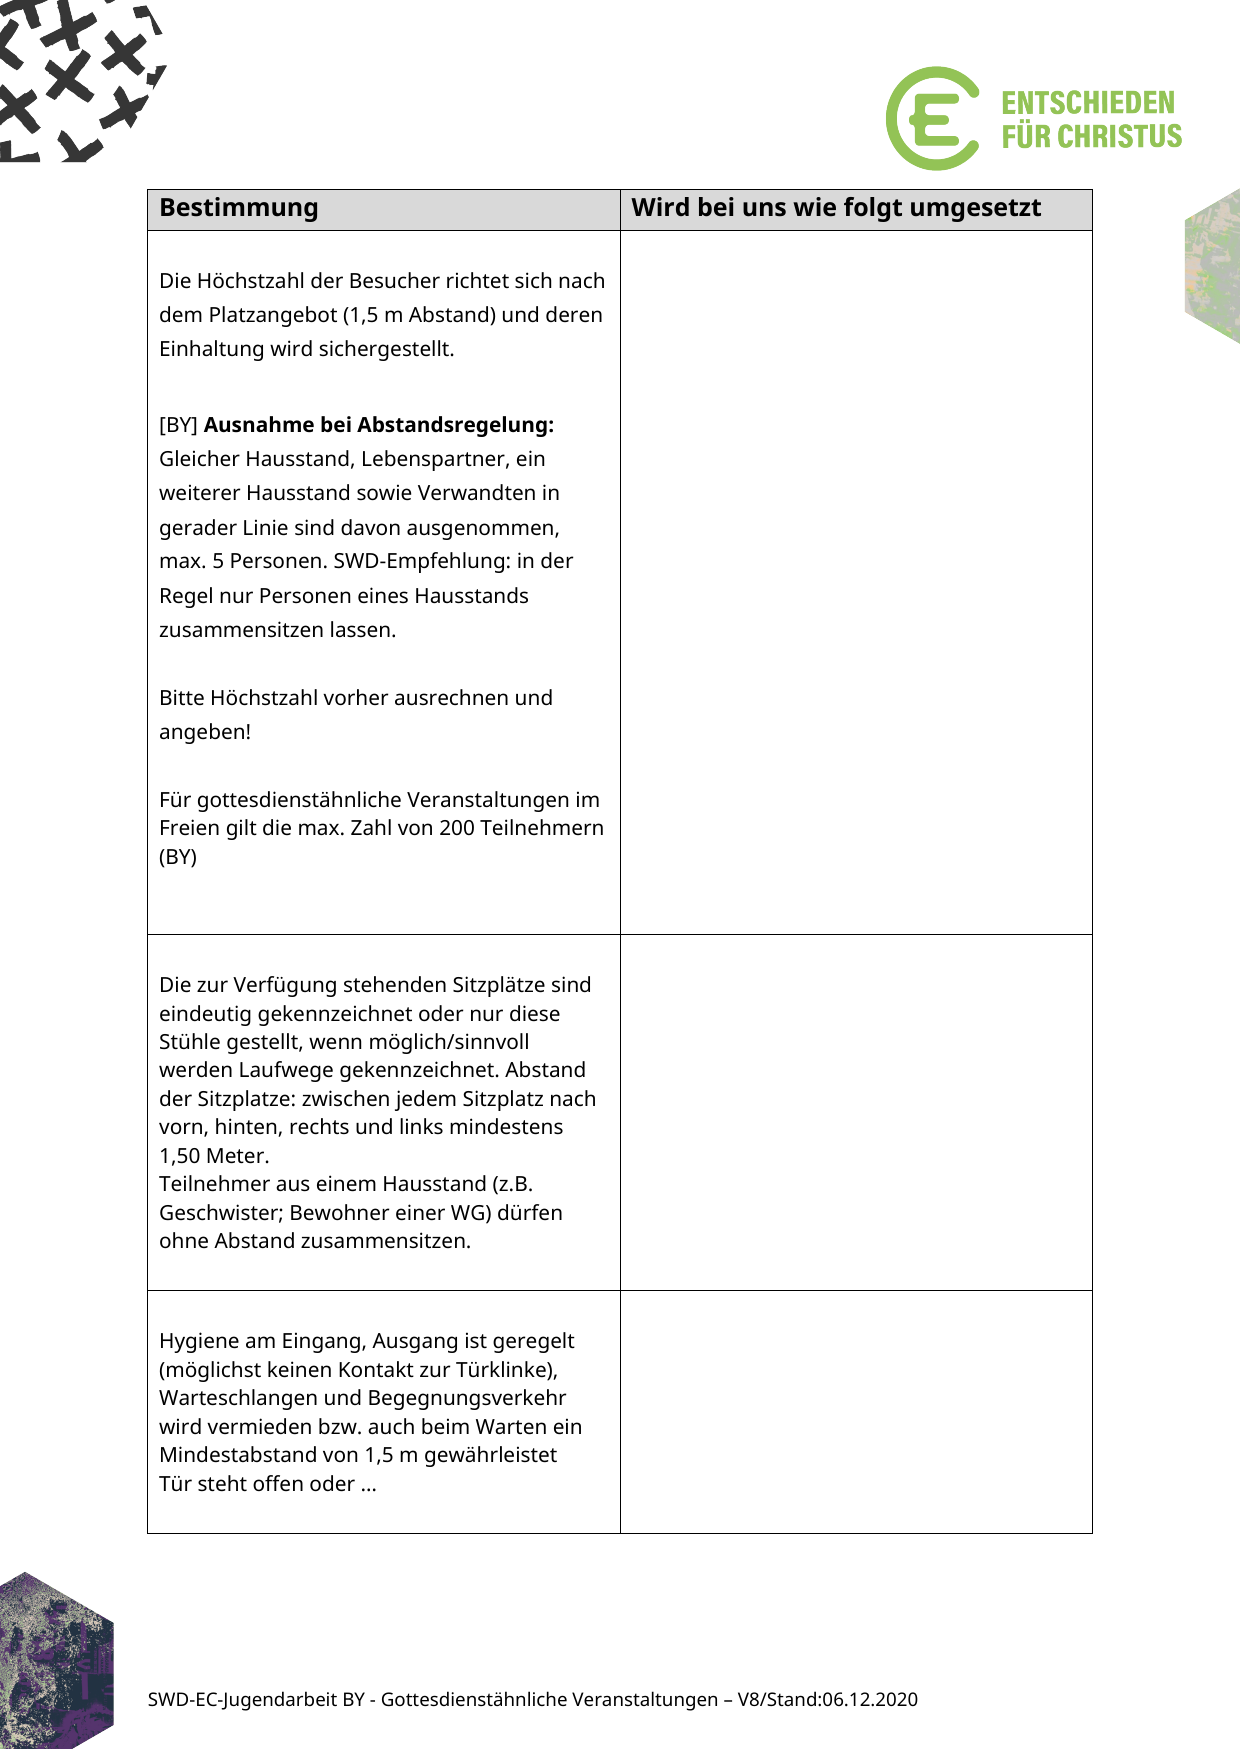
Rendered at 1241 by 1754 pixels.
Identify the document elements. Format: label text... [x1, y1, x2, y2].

picture [0, 0, 1240, 1749]
table_header Bestimmung [148, 190, 620, 230]
table_cell [621, 231, 1092, 934]
table_header Wird bei uns wie folgt umgesetzt [621, 190, 1092, 230]
table_cell Hygiene am Eingang, Ausgang ist geregelt (möglichst keinen Kontakt zur Türklinke), Warteschlangen und Begegnungsverkehr wird vermieden bzw. auch beim Warten ein Mindestabstand von 1,5 m gewährleistet Tür steht offen oder … [148, 1291, 620, 1533]
table_cell [621, 935, 1092, 1290]
table_cell Die Höchstzahl der Besucher richtet sich nach dem Platzangebot (1,5 m Abstand) und deren Einhaltung wird sichergestellt. [BY] Ausnahme bei Abstandsregelung: Gleicher Hausstand, Lebenspartner, ein weiterer Hausstand sowie Verwandten in gerader Linie sind davon ausgenommen, max. 5 Personen. SWD-Empfehlung: in der Regel nur Personen eines Hausstands zusammensitzen lassen. Bitte Höchstzahl vorher ausrechnen und angeben! Für gottesdienstähnliche Veranstaltungen im Freien gilt die max. Zahl von 200 Teilnehmern (BY) [148, 231, 620, 934]
table_cell Die zur Verfügung stehenden Sitzplätze sind eindeutig gekennzeichnet oder nur diese Stühle gestellt, wenn möglich/sinnvoll werden Laufwege gekennzeichnet. Abstand der Sitzplatze: zwischen jedem Sitzplatz nach vorn, hinten, rechts und links mindestens 1,50 Meter. Teilnehmer aus einem Hausstand (z.B. Geschwister; Bewohner einer WG) dürfen ohne Abstand zusammensitzen. [148, 935, 620, 1290]
table_cell [621, 1291, 1092, 1533]
